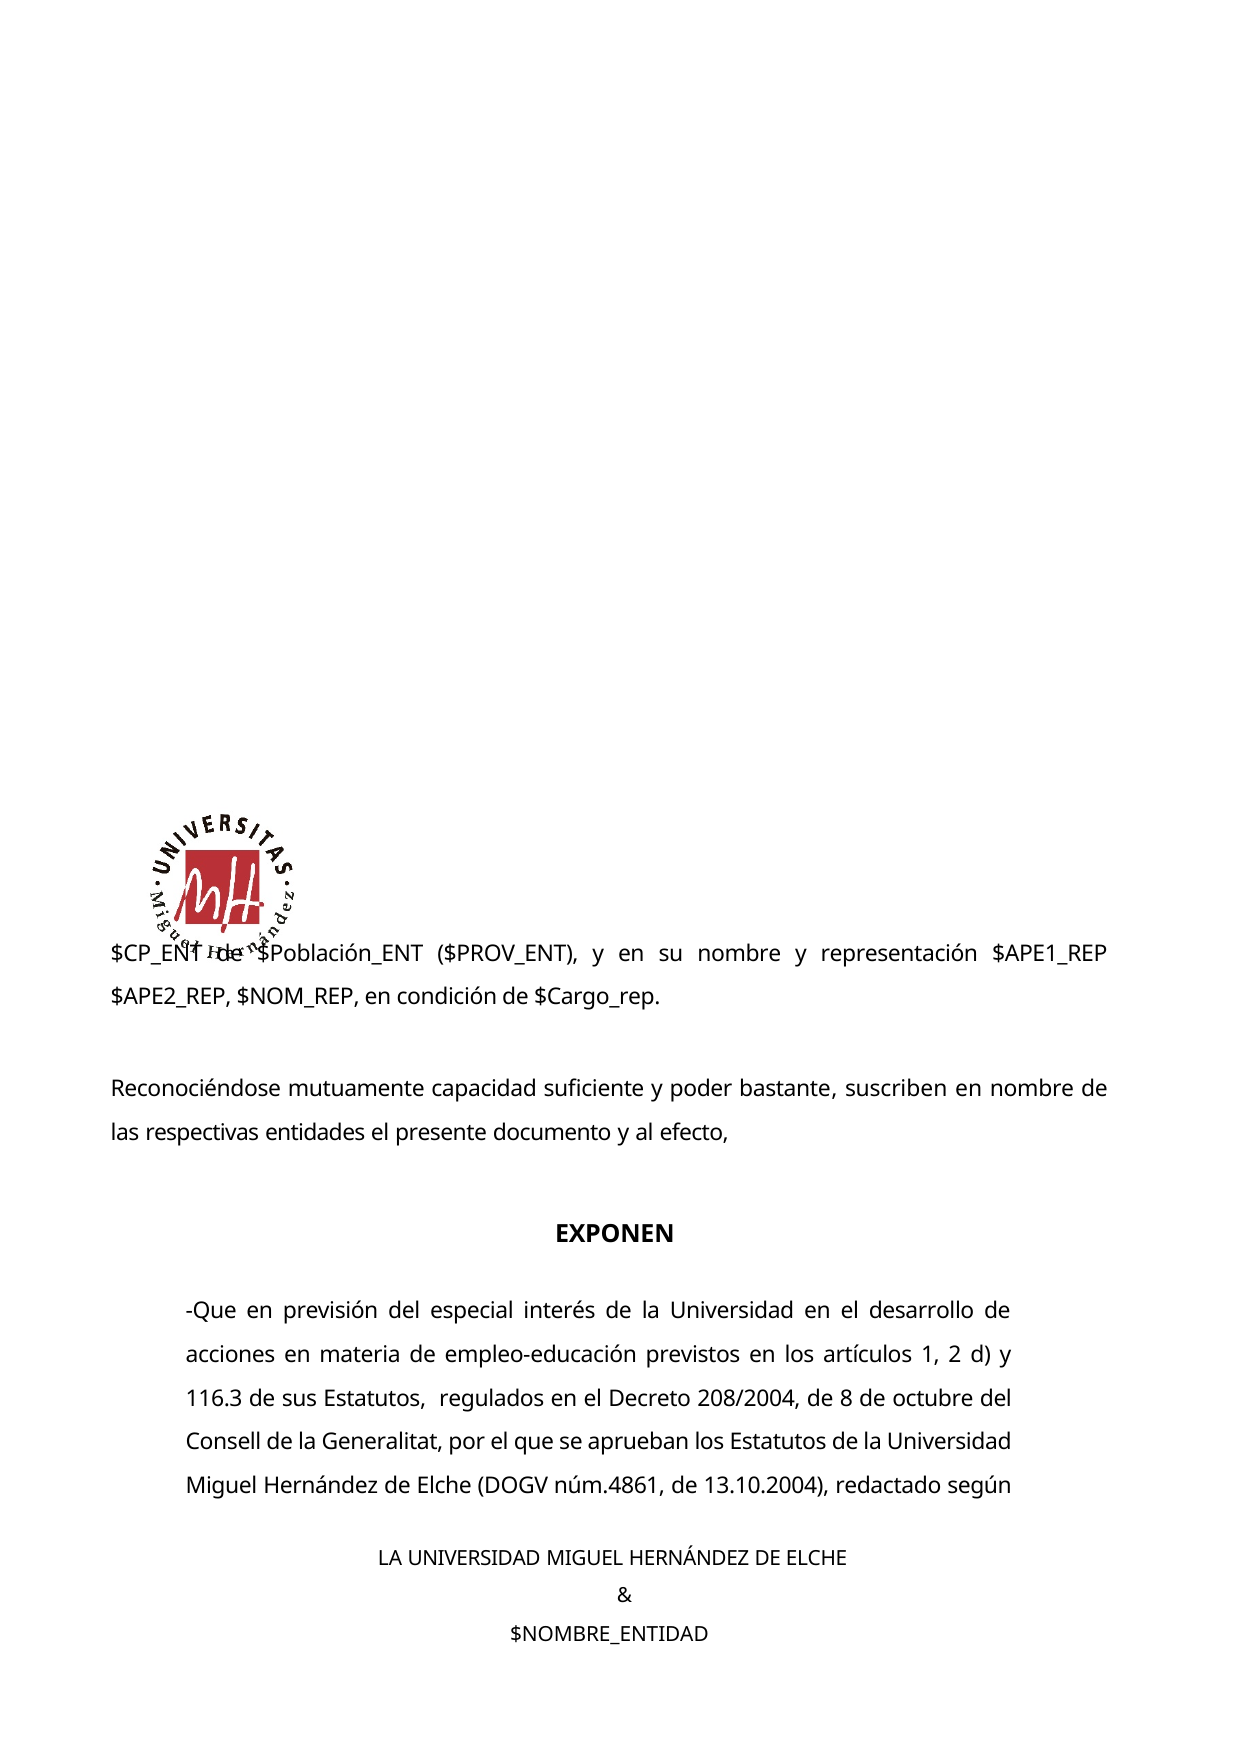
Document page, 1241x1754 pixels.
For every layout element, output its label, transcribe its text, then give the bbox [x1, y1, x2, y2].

picture [140, 804, 305, 937]
subtitle EXPONEN [121, 1216, 1108, 1250]
text Reconociéndose mutuamente capacidad suficiente y poder bastante, suscriben en nombre de las respectivas entidades el presente documento y al efecto, [110, 1072, 1108, 1147]
text Y DE OTRA PARTE $nomentidad, con NIF $NIF_ENT, con domicilio $Domicilio_ent, con CP $CP_ENT de $Población_ENT ($PROV_ENT), y en su nombre y representación $APE1_REP $APE2_REP, $NOM_REP, en condición de $Cargo_rep. [110, 937, 1108, 1012]
text -Que en previsión del especial interés de la Universidad en el desarrollo de acciones en materia de empleo-educación previstos en los artículos 1, 2 d) y 116.3 de sus Estatutos, regulados en el Decreto 208/2004, de 8 de octubre del Consell de la Generalitat, por el que se aprueban los Estatutos de la Universidad Miguel Hernández de Elche (DOGV núm.4861, de 13.10.2004), redactado según el Decreto 105/2012, de 29 de junio, del Consell, por el que se aprueba la modificación de los Estatutos de la Universidad Miguel Hernández de Elche (DOGV núm. 6808). [185, 1294, 1012, 1500]
